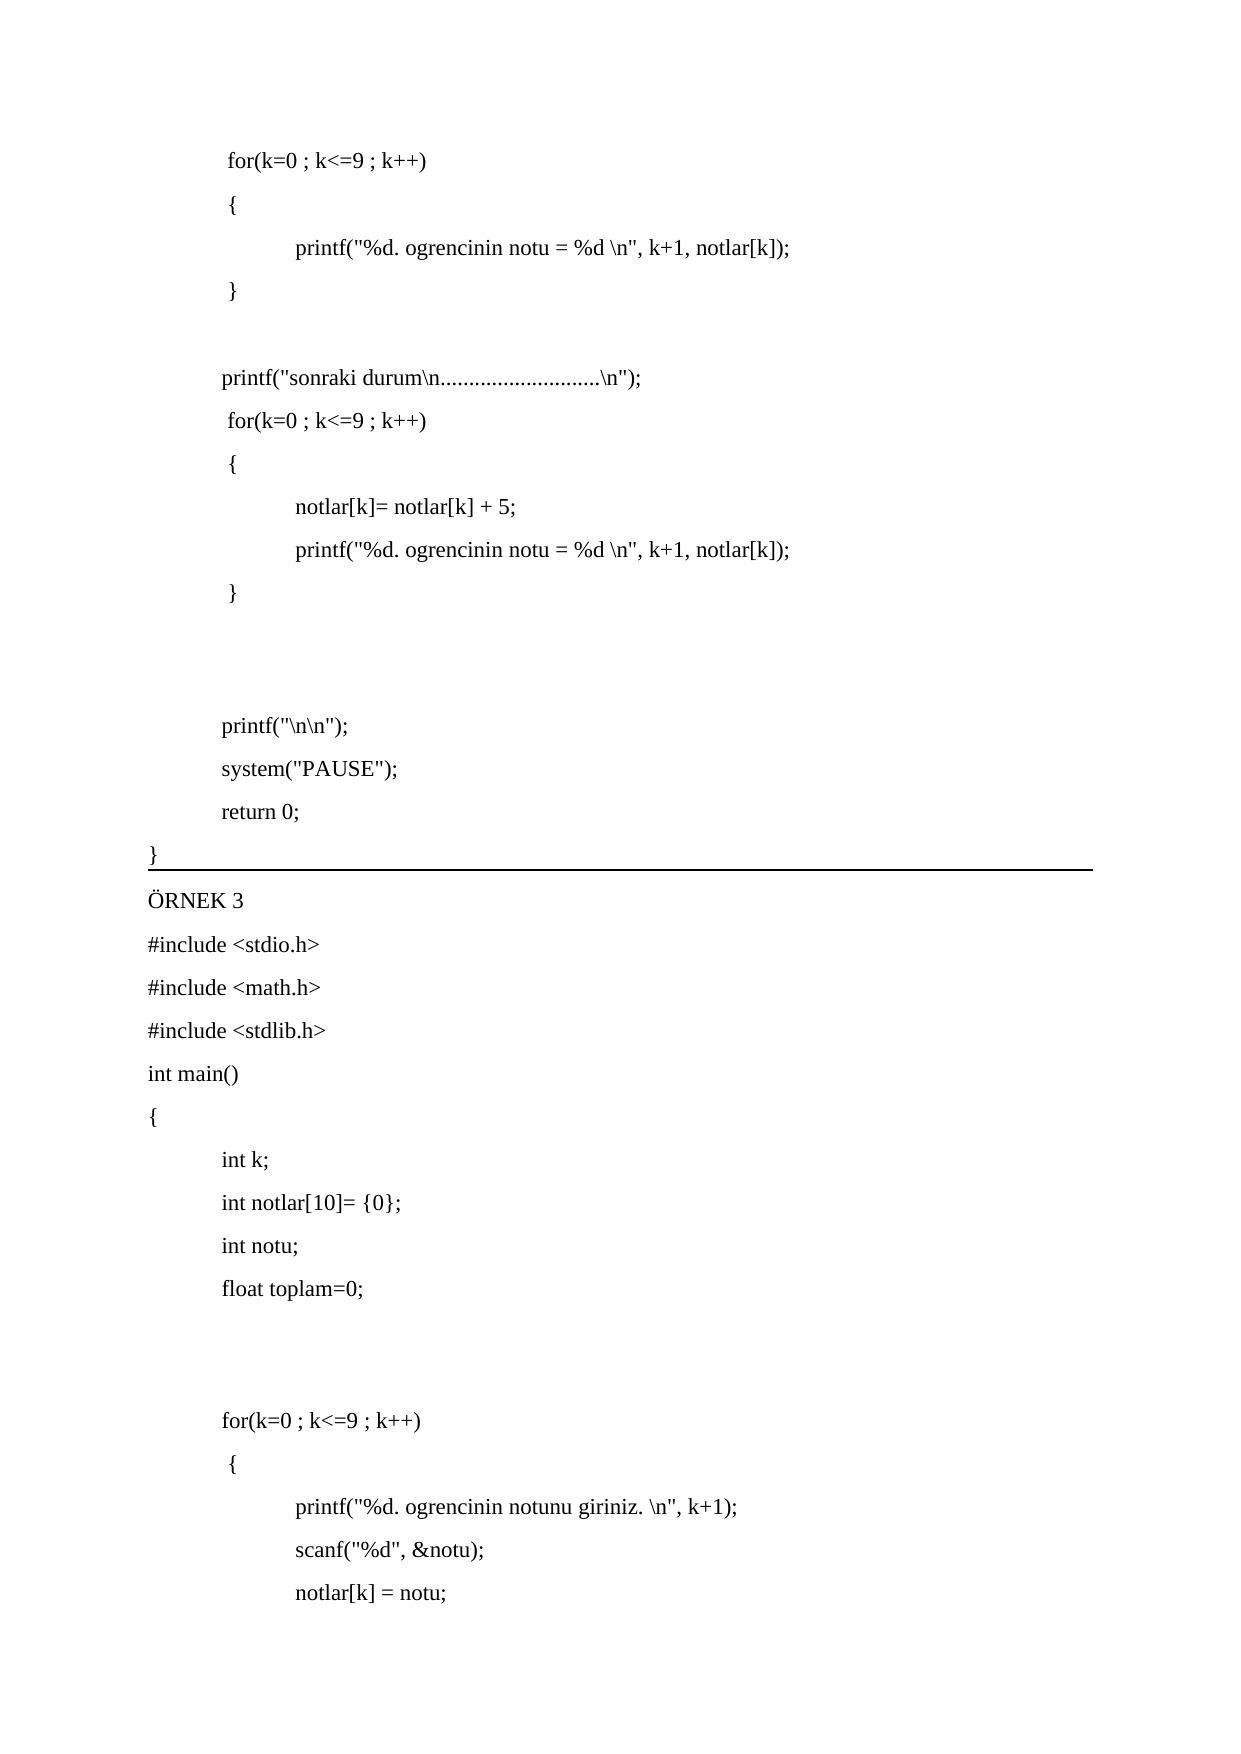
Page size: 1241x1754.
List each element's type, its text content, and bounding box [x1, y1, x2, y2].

text { [148, 1103, 1093, 1129]
text #include <stdio.h> [148, 931, 1093, 957]
text for(k=0 ; k<=9 ; k++) [148, 148, 1093, 174]
text } [148, 841, 1093, 869]
text { [148, 191, 1093, 217]
text printf("%d. ogrencinin notu = %d \n", k+1, notlar[k]); [148, 234, 1093, 260]
text #include <math.h> [148, 974, 1093, 1000]
text float toplam=0; [148, 1275, 1093, 1301]
text printf("\n\n"); [148, 712, 1093, 738]
text for(k=0 ; k<=9 ; k++) [148, 407, 1093, 434]
text #include <stdlib.h> [148, 1017, 1093, 1043]
text system("PAUSE"); [148, 755, 1093, 781]
text int notu; [148, 1232, 1093, 1258]
text ÖRNEK 3 [148, 888, 1093, 914]
text printf("%d. ogrencinin notu = %d \n", k+1, notlar[k]); [148, 536, 1093, 563]
text for(k=0 ; k<=9 ; k++) [148, 1407, 1093, 1433]
text printf("sonraki durum\n............................\n"); [148, 364, 1093, 391]
text scanf("%d", &notu); [148, 1536, 1093, 1563]
text } [148, 579, 1093, 606]
text int k; [148, 1146, 1093, 1172]
text { [148, 1450, 1093, 1477]
text { [148, 450, 1093, 477]
text notlar[k] = notu; [148, 1579, 1093, 1606]
text printf("%d. ogrencinin notunu giriniz. \n", k+1); [148, 1493, 1093, 1519]
text return 0; [148, 798, 1093, 824]
text notlar[k]= notlar[k] + 5; [148, 493, 1093, 520]
text int main() [148, 1060, 1093, 1086]
text } [148, 277, 1093, 303]
text int notlar[10]= {0}; [148, 1189, 1093, 1215]
